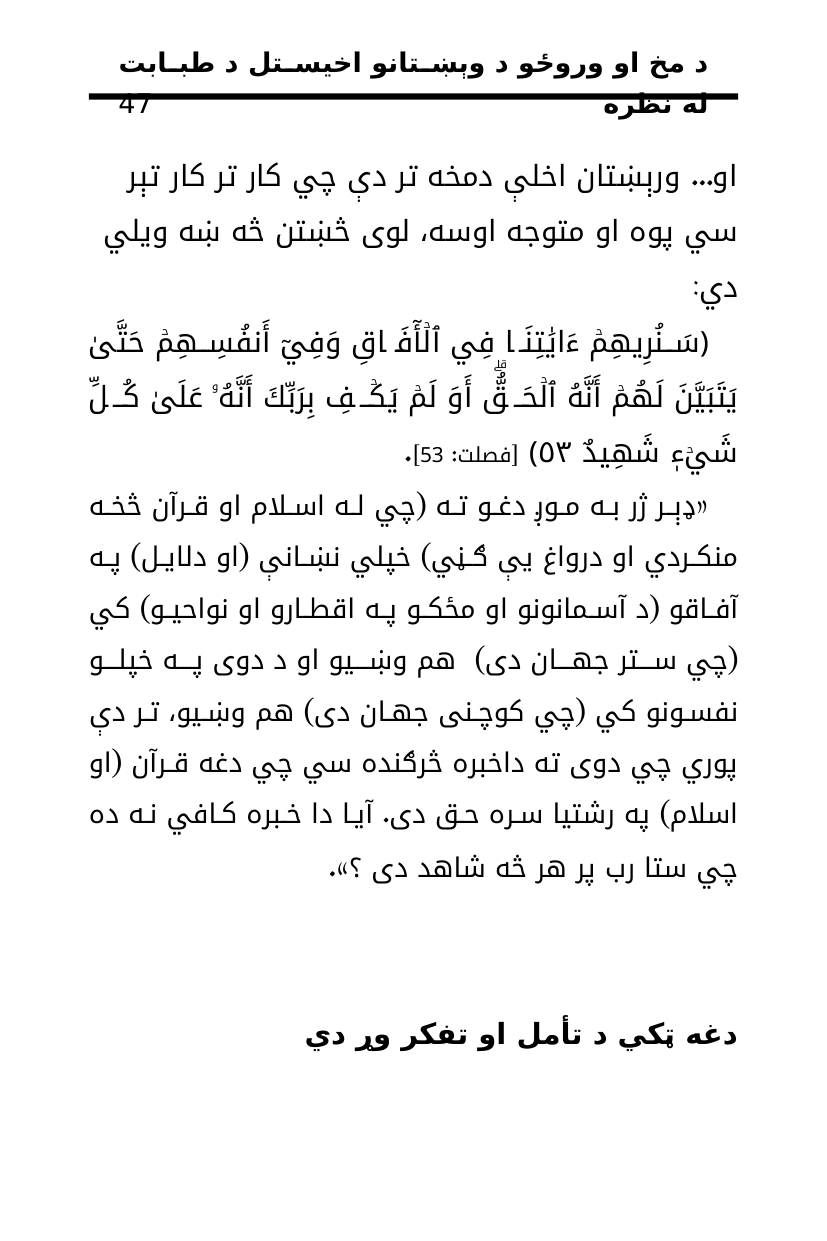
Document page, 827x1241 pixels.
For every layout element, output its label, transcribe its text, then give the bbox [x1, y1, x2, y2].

text ﴿سَنُرِيهِمۡ ءَايَٰتِنَا فِي ٱلۡأٓفَاقِ وَفِيٓ أَنفُسِهِمۡ حَتَّىٰ يَتَبَيَّنَ لَهُمۡ أَنَّهُ ٱلۡحَقُّۗ أَوَ لَمۡ يَكۡفِ بِرَبِّكَ أَنَّهُۥ عَلَىٰ كُلِّ شَيۡءٖ شَهِيدٌ ٥٣﴾ [فصلت: 53]. [89, 315, 738, 481]
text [89, 149, 738, 315]
text «ډېر ژر به موږ دغو ته (چي له اسلام او قرآن څخه منکردي او درواغ يې ګڼي) خپلي نښانې (او دلايل) په آفاقو (د آسمانونو او مځکو په اقطارو او نواحيو) كي (چي ستر جهان دى) هم وښيو او د دوى په خپلو نفسونو كي (چي کوچنى جهان دى) هم وښيو، تر دې پوري چي دوى ته داخبره څرګنده سي چي دغه قرآن (او اسلام) په رشتيا سره حق دى. آيا دا خبره كافي نه ده چي ستا رب پر هر څه شاهد دى ؟». [89, 481, 738, 896]
text دغه ټکي د تأمل او تفکر وړ دي [89, 1017, 738, 1051]
